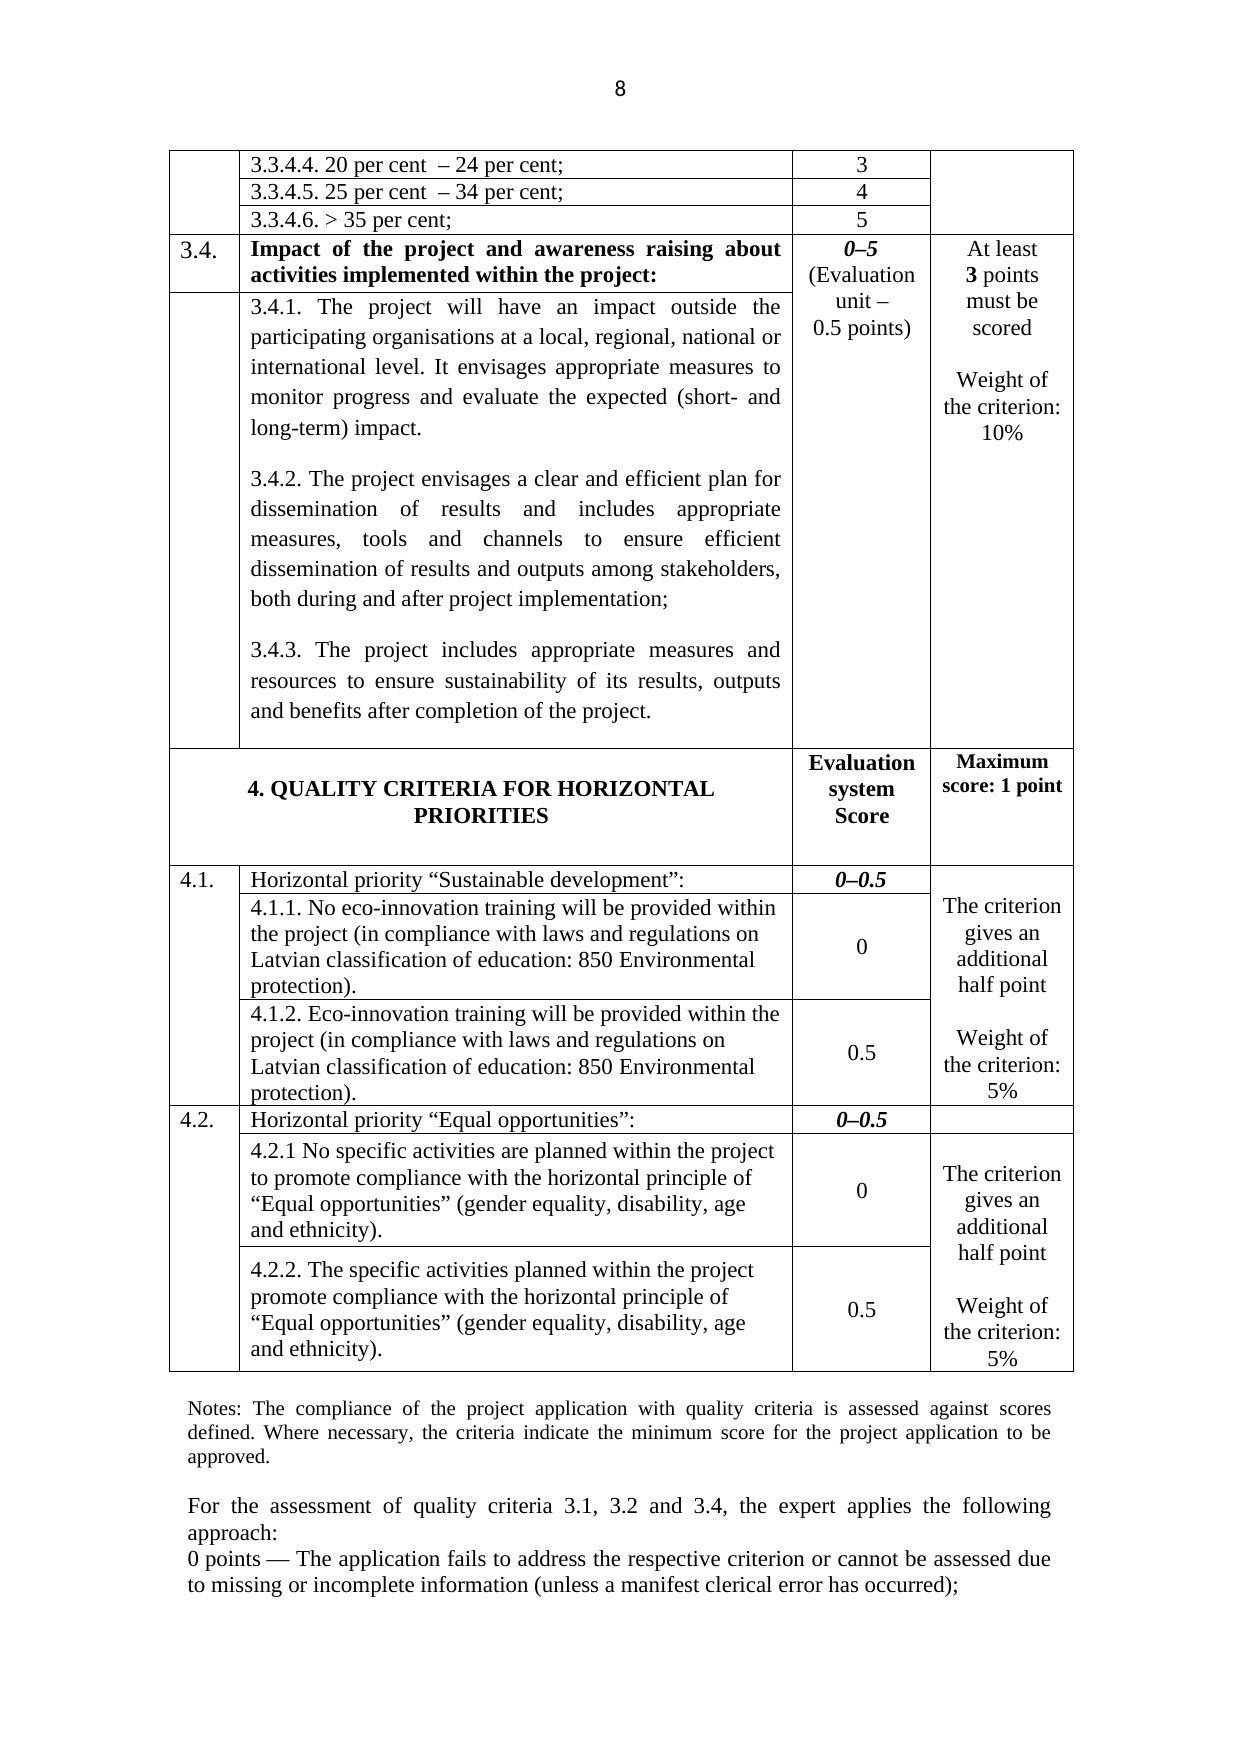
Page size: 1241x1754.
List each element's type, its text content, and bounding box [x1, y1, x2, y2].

table_cell [931, 1106, 1073, 1133]
table_cell 0 [793, 1134, 930, 1246]
table_cell 4.1.1. No eco-innovation training will be provided within the project (in compliance with laws and regulations on Latvian classification of education: 850 Environmental protection). [240, 894, 792, 999]
table_cell 0 [793, 894, 930, 999]
table_cell 0–0.5 [793, 1106, 930, 1133]
table_cell The criterion gives an additional half point Weight of the criterion: 5% [931, 866, 1073, 1105]
text For the assessment of quality criteria 3.1, 3.2 and 3.4, the expert applies the following approach: [187, 1492, 1053, 1545]
table_cell 4.1. [170, 866, 239, 1105]
table_cell 3.3.4.5. 25 per cent – 34 per cent; [240, 179, 792, 205]
table_cell 0.5 [793, 1000, 930, 1105]
table_cell 4.1.2. Eco-innovation training will be provided within the project (in compliance with laws and regulations on Latvian classification of education: 850 Environmental protection). [240, 1000, 792, 1105]
table_cell The criterion gives an additional half point Weight of the criterion: 5% [931, 1134, 1073, 1371]
table_cell Horizontal priority “Equal opportunities”: [240, 1106, 792, 1133]
table_cell Evaluation system Score [793, 749, 930, 865]
text 0 points — The application fails to address the respective criterion or cannot be assessed due to missing or incomplete information (unless a manifest clerical error has occurred); [187, 1545, 1053, 1598]
table_cell 3.4. [170, 235, 239, 292]
table_cell [170, 293, 239, 748]
table_cell 4.2.2. The specific activities planned within the project promote compliance with the horizontal principle of “Equal opportunities” (gender equality, disability, age and ethnicity). [240, 1247, 792, 1371]
table_cell 0.5 [793, 1247, 930, 1371]
table_cell At least 3 points must be scored Weight of the criterion: 10% [931, 235, 1073, 748]
table_cell 3.3.4.6. > 35 per cent; [240, 206, 792, 234]
table_cell 0–0.5 [793, 866, 930, 892]
table_cell 3.3.4.4. 20 per cent – 24 per cent; [240, 151, 792, 177]
table_cell 3 [793, 151, 930, 177]
table_cell 4 [793, 179, 930, 205]
table_cell Maximum score: 1 point [931, 749, 1073, 865]
table_cell 4.2. [170, 1106, 239, 1371]
table_cell 3.4.1. The project will have an impact outside the participating organisations at a local, regional, national or international level. It envisages appropriate measures to monitor progress and evaluate the expected (short- and long-term) impact. 3.4.2. The project envisages a clear and efficient plan for dissemination of results and includes appropriate measures, tools and channels to ensure efficient dissemination of results and outputs among stakeholders, both during and after project implementation; 3.4.3. The project includes appropriate measures and resources to ensure sustainability of its results, outputs and benefits after completion of the project. [240, 293, 792, 748]
text Notes: The compliance of the project application with quality criteria is assessed against scores defined. Where necessary, the criteria indicate the minimum score for the project application to be approved. [187, 1396, 1053, 1468]
table_cell 4.2.1 No specific activities are planned within the project to promote compliance with the horizontal principle of “Equal opportunities” (gender equality, disability, age and ethnicity). [240, 1134, 792, 1246]
table_cell Horizontal priority “Sustainable development”: [240, 866, 792, 892]
table_cell 5 [793, 206, 930, 234]
table_cell 0–5 (Evaluation unit – 0.5 points) [793, 235, 930, 748]
table_cell 4. QUALITY CRITERIA FOR HORIZONTAL PRIORITIES [170, 749, 792, 865]
table_cell Impact of the project and awareness raising about activities implemented within the project: [240, 235, 792, 292]
